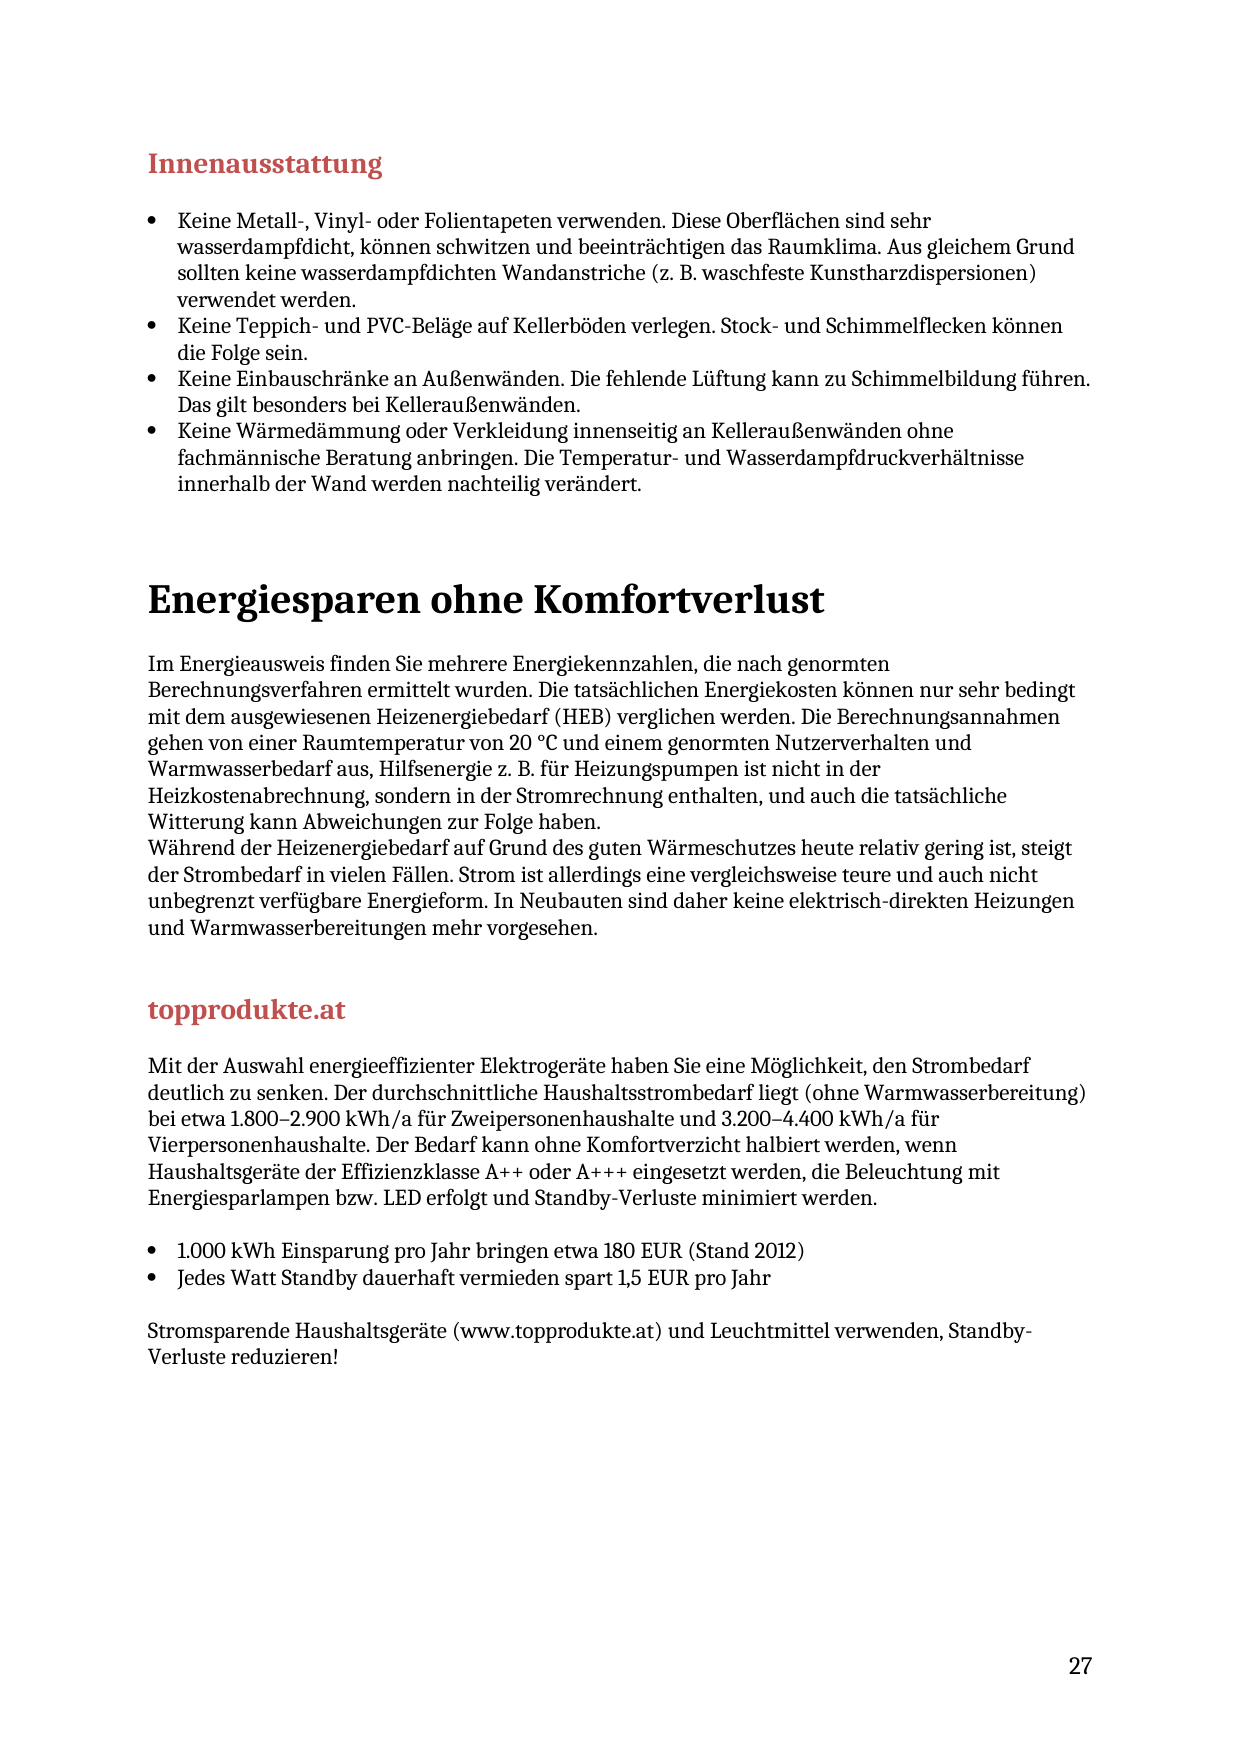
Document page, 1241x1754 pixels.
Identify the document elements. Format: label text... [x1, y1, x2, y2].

text Keine Teppich- und PVC-Beläge auf Kellerböden verlegen. Stock- und Schimmelflecken können die Folge sein. [148, 313, 1093, 366]
text Keine Wärmedämmung oder Verkleidung innenseitig an Kelleraußenwänden ohne fachmännische Beratung anbringen. Die Temperatur- und Wasserdampfdruckverhältnisse innerhalb der Wand werden nachteilig verändert. [148, 418, 1093, 497]
text Innenausstattung [148, 148, 1093, 181]
text topprodukte.at [148, 993, 1093, 1027]
text Während der Heizenergiebedarf auf Grund des guten Wärmeschutzes heute relativ gering ist, steigt der Strombedarf in vielen Fällen. Strom ist allerdings eine vergleichsweise teure und auch nicht unbegrenzt verfügbare Energieform. In Neubauten sind daher keine elektrisch-direkten Heizungen und Warmwasserbereitungen mehr vorgesehen. [148, 835, 1093, 941]
text Mit der Auswahl energieeffizienter Elektrogeräte haben Sie eine Möglichkeit, den Strombedarf deutlich zu senken. Der durchschnittliche Haushaltsstrombedarf liegt (ohne Warmwasserbereitung) bei etwa 1.800–2.900 kWh/a für Zweipersonenhaushalte und 3.200–4.400 kWh/a für Vierpersonenhaushalte. Der Bedarf kann ohne Komfortverzicht halbiert werden, wenn Haushaltsgeräte der Effizienzklasse A++ oder A+++ eingesetzt werden, die Beleuchtung mit Energiesparlampen bzw. LED erfolgt und Standby-Verluste minimiert werden. [148, 1053, 1093, 1211]
text Jedes Watt Standby dauerhaft vermieden spart 1,5 EUR pro Jahr [148, 1265, 1093, 1291]
text Energiesparen ohne Komfortverlust [148, 576, 1093, 624]
text Stromsparende Haushaltsgeräte (www.topprodukte.at) und Leuchtmittel verwenden, Standby-Verluste reduzieren! [148, 1317, 1093, 1370]
text 1.000 kWh Einsparung pro Jahr bringen etwa 180 EUR (Stand 2012) [148, 1238, 1093, 1265]
text Keine Metall-, Vinyl- oder Folientapeten verwenden. Diese Oberflächen sind sehr wasserdampfdicht, können schwitzen und beeinträchtigen das Raumklima. Aus gleichem Grund sollten keine wasserdampfdichten Wandanstriche (z. B. waschfeste Kunstharzdispersionen) verwendet werden. [148, 207, 1093, 313]
text Keine Einbauschränke an Außenwänden. Die fehlende Lüftung kann zu Schimmelbildung führen. Das gilt besonders bei Kelleraußenwänden. [148, 366, 1093, 418]
text Im Energieausweis finden Sie mehrere Energiekennzahlen, die nach genormten Berechnungsverfahren ermittelt wurden. Die tatsächlichen Energiekosten können nur sehr bedingt mit dem ausgewiesenen Heizenergiebedarf (HEB) verglichen werden. Die Berechnungsannahmen gehen von einer Raumtemperatur von 20 °C und einem genormten Nutzerverhalten und Warmwasserbedarf aus, Hilfsenergie z. B. für Heizungspumpen ist nicht in der Heizkostenabrechnung, sondern in der Stromrechnung enthalten, und auch die tatsächliche Witterung kann Abweichungen zur Folge haben. [148, 651, 1093, 835]
